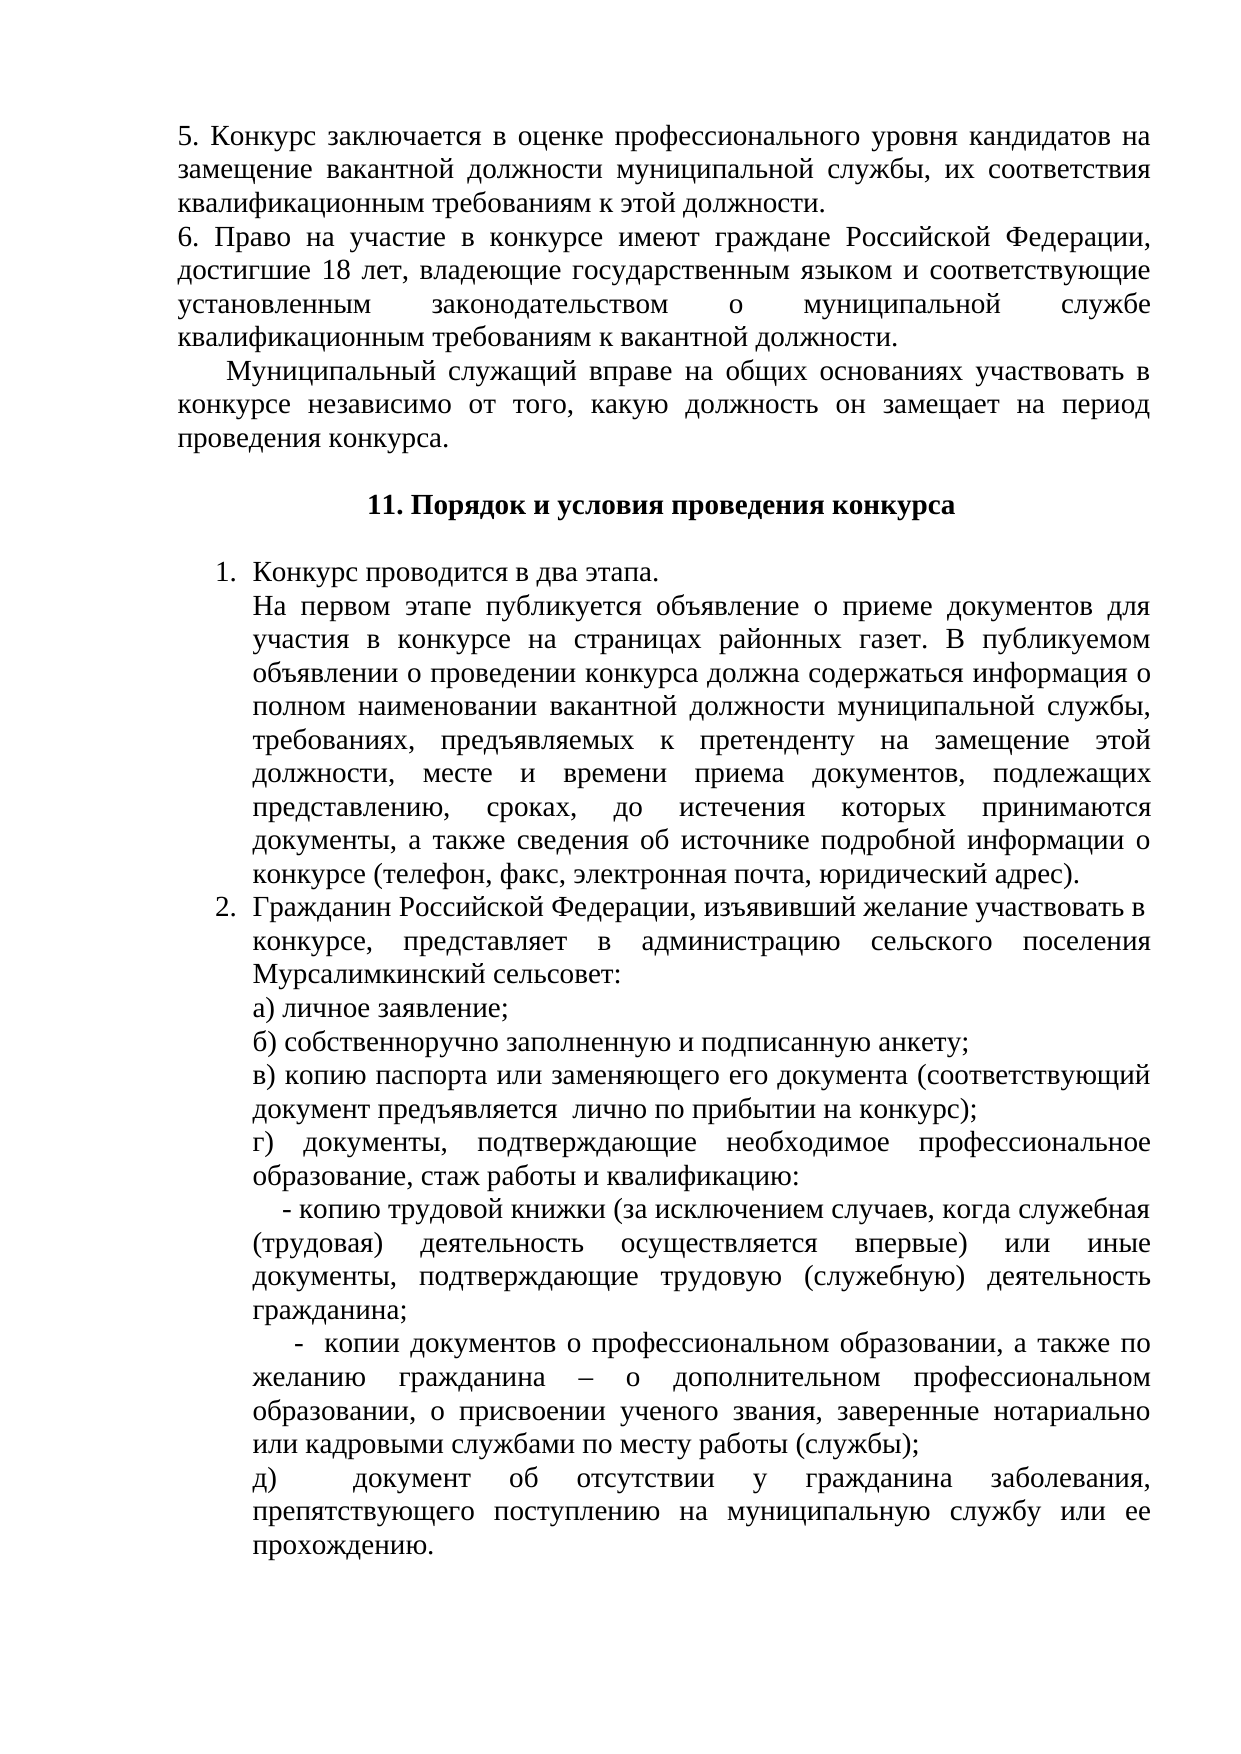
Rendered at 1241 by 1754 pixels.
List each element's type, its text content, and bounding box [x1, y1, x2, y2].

list Конкурс проводится в два этапа. [215, 554, 1152, 588]
text д) документ об отсутствии у гражданина заболевания, препятствующего поступлению на муниципальную службу или ее прохождению. [252, 1460, 1152, 1560]
text конкурсе, представляет в администрацию сельского поселения Мурсалимкинский сельсовет: [252, 923, 1152, 990]
text г) документы, подтверждающие необходимое профессиональное образование, стаж работы и квалификацию: [252, 1124, 1152, 1191]
text - копии документов о профессиональном образовании, а также по желанию гражданина – о дополнительном профессиональном образовании, о присвоении ученого звания, заверенные нотариально или кадровыми службами по месту работы (службы); [252, 1326, 1152, 1460]
text - копию трудовой книжки (за исключением случаев, когда служебная (трудовая) деятельность осуществляется впервые) или иные документы, подтверждающие трудовую (служебную) деятельность гражданина; [252, 1191, 1152, 1326]
text 6. Право на участие в конкурсе имеют граждане Российской Федерации, достигшие 18 лет, владеющие государственным языком и соответствующие установленным законодательством о муниципальной службе квалификационным требованиям к вакантной должности. [177, 219, 1152, 353]
text в) копию паспорта или заменяющего его документа (соответствующий документ предъявляется лично по прибытии на конкурс); [252, 1057, 1152, 1124]
text б) собственноручно заполненную и подписанную анкету; [252, 1024, 1152, 1057]
text На первом этапе публикуется объявление о приеме документов для участия в конкурсе на страницах районных газет. В публикуемом объявлении о проведении конкурса должна содержаться информация о полном наименовании вакантной должности муниципальной службы, требованиях, предъявляемых к претенденту на замещение этой должности, месте и времени приема документов, подлежащих представлению, сроках, до истечения которых принимаются документы, а также сведения об источнике подробной информации о конкурсе (телефон, факс, электронная почта, юридический адрес). [252, 588, 1152, 889]
text а) личное заявление; [252, 990, 1152, 1024]
text Муниципальный служащий вправе на общих основаниях участвовать в конкурсе независимо от того, какую должность он замещает на период проведения конкурса. [177, 353, 1152, 453]
text 11. Порядок и условия проведения конкурса [177, 487, 1152, 521]
text 5. Конкурс заключается в оценке профессионального уровня кандидатов на замещение вакантной должности муниципальной службы, их соответствия квалификационным требованиям к этой должности. [177, 118, 1152, 219]
list Гражданин Российской Федерации, изъявивший желание участвовать в [215, 889, 1152, 923]
